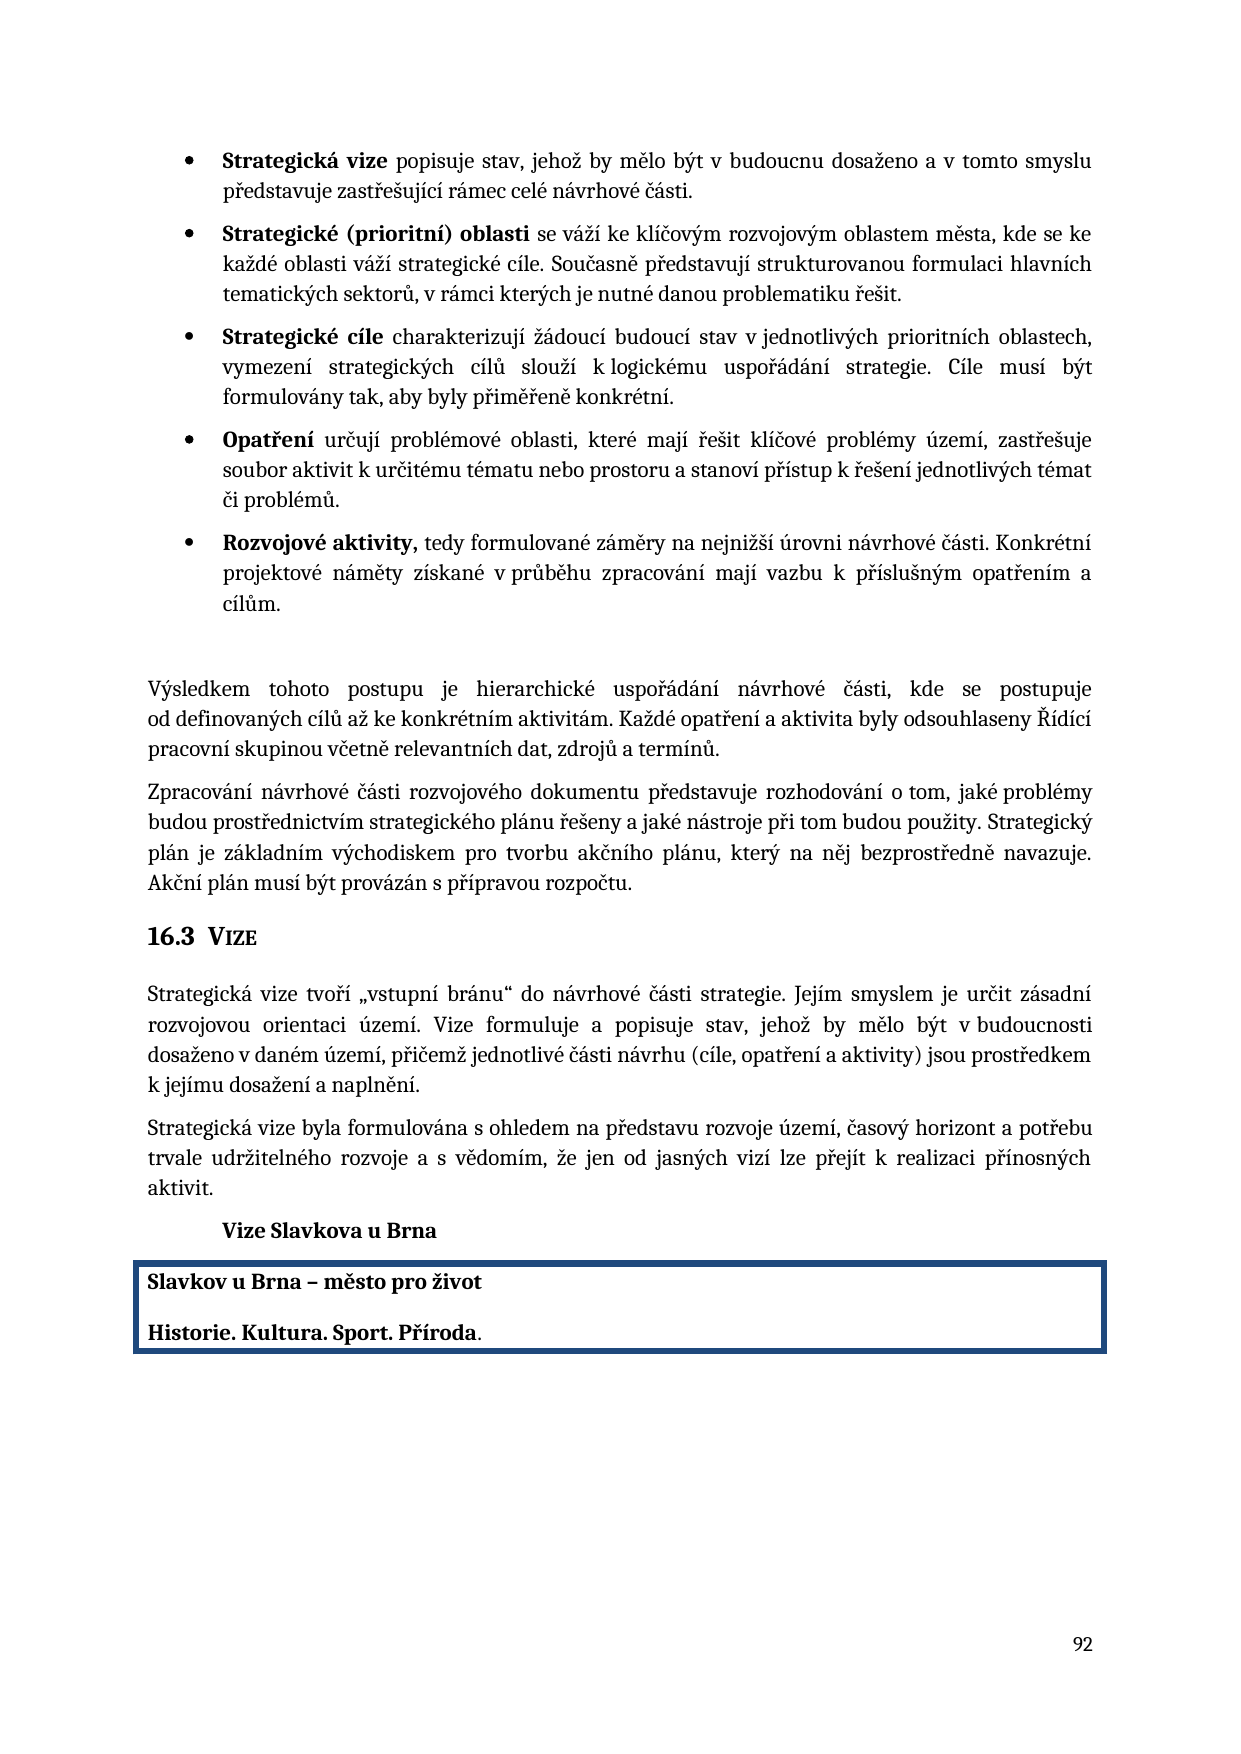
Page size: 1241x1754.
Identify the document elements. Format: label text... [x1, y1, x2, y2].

list Strategické cíle charakterizují žádoucí budoucí stav v jednotlivých prioritních oblastech, vymezení strategických cílů slouží k logickému uspořádání strategie. Cíle musí být formulovány tak, aby byly přiměřeně konkrétní. [185, 324, 1093, 410]
text Historie. Kultura. Sport. Příroda. [139, 1311, 1101, 1348]
text Slavkov u Brna – město pro život [139, 1267, 1101, 1295]
list Rozvojové aktivity, tedy formulované záměry na nejnižší úrovni návrhové části. Konkrétní projektové náměty získané v průběhu zpracování mají vazbu k příslušným opatřením a cílům. [185, 530, 1093, 617]
text Strategická vize tvoří „vstupní bránu“ do návrhové části strategie. Jejím smyslem je určit zásadní rozvojovou orientaci území. Vize formuluje a popisuje stav, jehož by mělo být v budoucnosti dosaženo v daném území, přičemž jednotlivé části návrhu (cíle, opatření a aktivity) jsou prostředkem k jejímu dosažení a naplnění. [148, 981, 1093, 1098]
subtitle Vize [148, 921, 1093, 952]
text Vize Slavkova u Brna [222, 1218, 1093, 1244]
text Výsledkem tohoto postupu je hierarchické uspořádání návrhové části, kde se postupuje od definovaných cílů až ke konkrétním aktivitám. Každé opatření a aktivita byly odsouhlaseny Řídící pracovní skupinou včetně relevantních dat, zdrojů a termínů. [148, 676, 1093, 762]
text Zpracování návrhové části rozvojového dokumentu představuje rozhodování o tom, jaké problémy budou prostřednictvím strategického plánu řešeny a jaké nástroje při tom budou použity. Strategický plán je základním východiskem pro tvorbu akčního plánu, který na něj bezprostředně navazuje. Akční plán musí být provázán s přípravou rozpočtu. [148, 779, 1093, 896]
list Strategická vize popisuje stav, jehož by mělo být v budoucnu dosaženo a v tomto smyslu představuje zastřešující rámec celé návrhové části. [185, 148, 1093, 204]
list Strategické (prioritní) oblasti se váží ke klíčovým rozvojovým oblastem města, kde se ke každé oblasti váží strategické cíle. Současně představují strukturovanou formulaci hlavních tematických sektorů, v rámci kterých je nutné danou problematiku řešit. [185, 221, 1093, 307]
text Strategická vize byla formulována s ohledem na představu rozvoje území, časový horizont a potřebu trvale udržitelného rozvoje a s vědomím, že jen od jasných vizí lze přejít k realizaci přínosných aktivit. [148, 1114, 1093, 1201]
list Opatření určují problémové oblasti, které mají řešit klíčové problémy území, zastřešuje soubor aktivit k určitému tématu nebo prostoru a stanoví přístup k řešení jednotlivých témat či problémů. [185, 427, 1093, 513]
